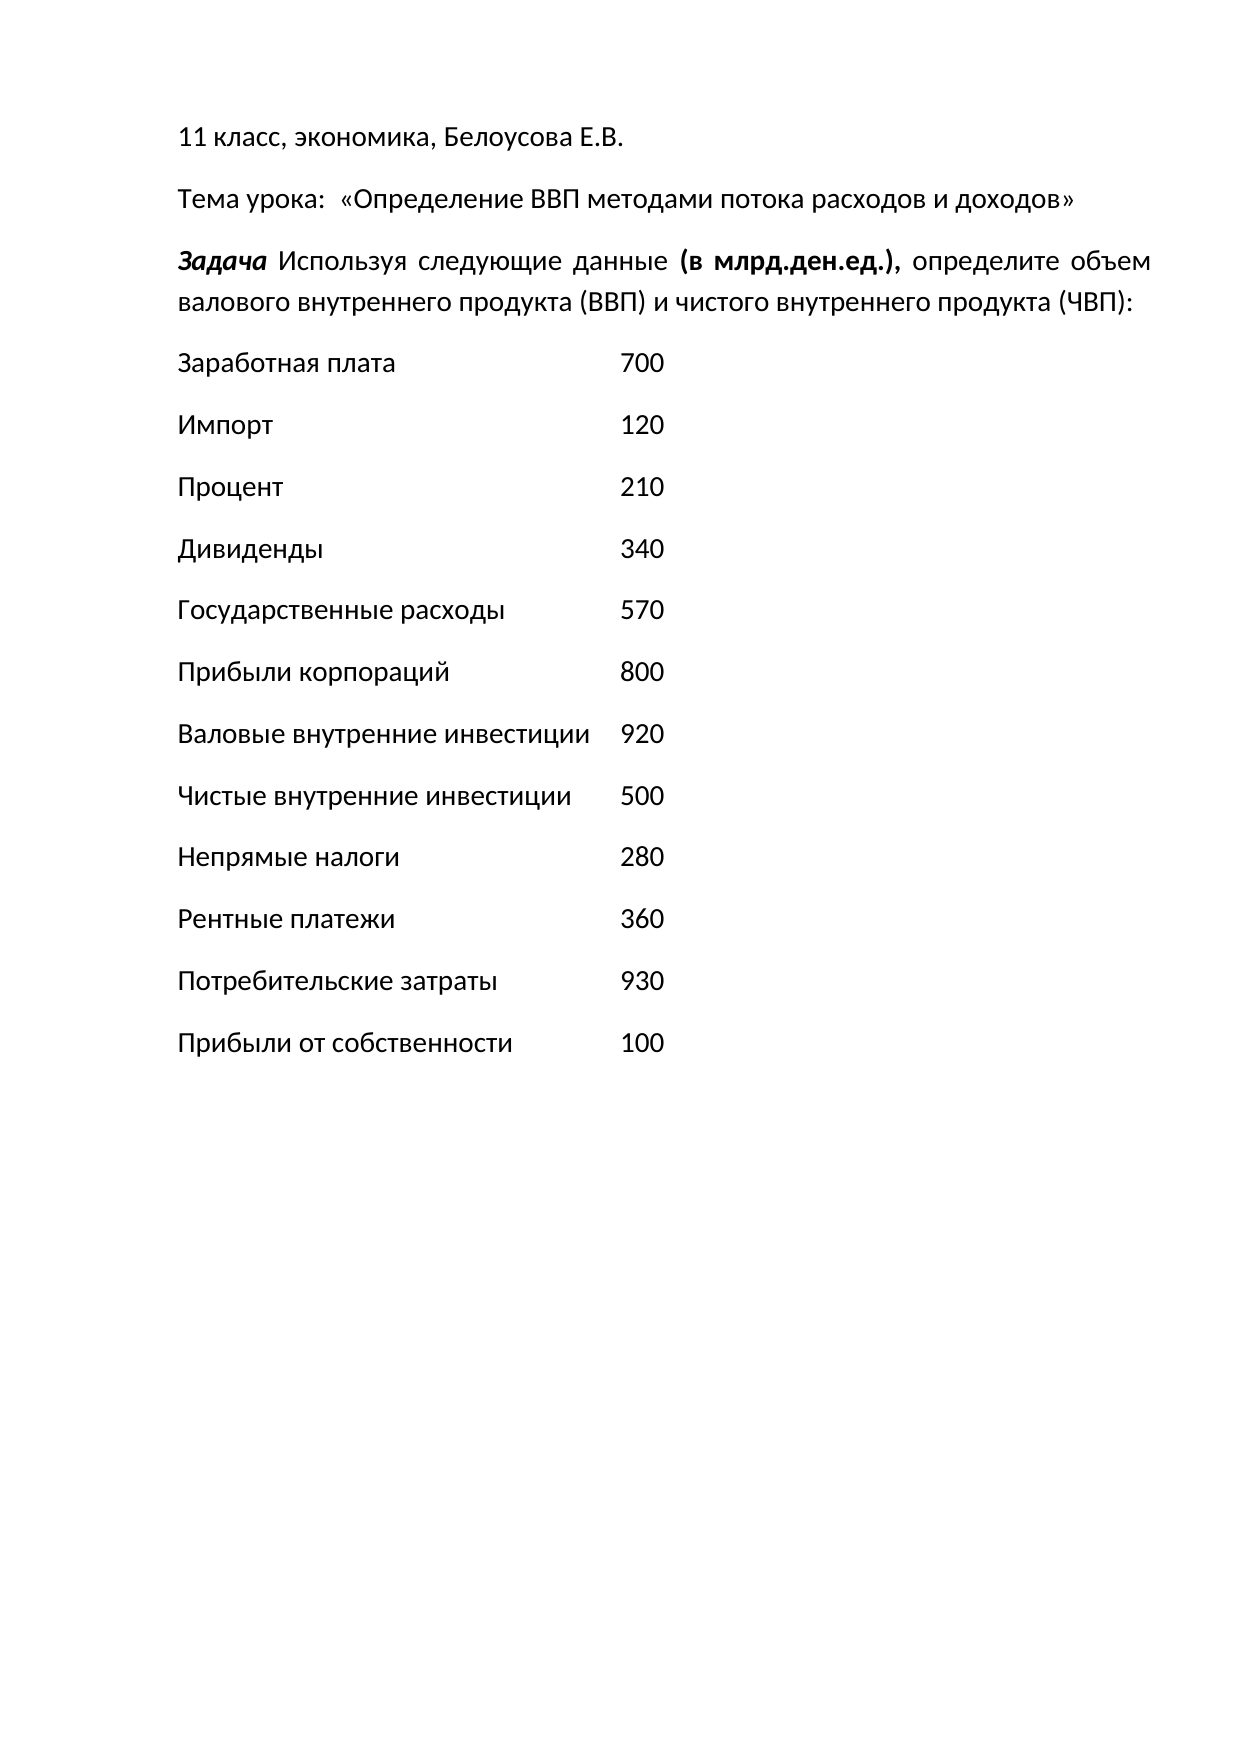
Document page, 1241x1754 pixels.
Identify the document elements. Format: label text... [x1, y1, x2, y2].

text Процент 210 [177, 468, 1152, 503]
text Прибыли корпораций 800 [177, 653, 1152, 689]
text Импорт 120 [177, 406, 1152, 442]
text Потребительские затраты 930 [177, 962, 1152, 998]
text Непрямые налоги 280 [177, 838, 1152, 874]
text Тема урока: «Определение ВВП методами потока расходов и доходов» [177, 180, 1152, 216]
text Рентные платежи 360 [177, 900, 1152, 936]
text 11 класс, экономика, Белоусова Е.В. [177, 118, 1152, 154]
text Чистые внутренние инвестиции 500 [177, 777, 1152, 812]
text Государственные расходы 570 [177, 591, 1152, 627]
text Дивиденды 340 [177, 530, 1152, 565]
text Валовые внутренние инвестиции 920 [177, 715, 1152, 751]
text Прибыли от собственности 100 [177, 1024, 1152, 1059]
text Заработная плата 700 [177, 344, 1152, 380]
text Задача Используя следующие данные (в млрд.ден.ед.), определите объем валового внутреннего продукта (ВВП) и чистого внутреннего продукта (ЧВП): [177, 242, 1152, 318]
